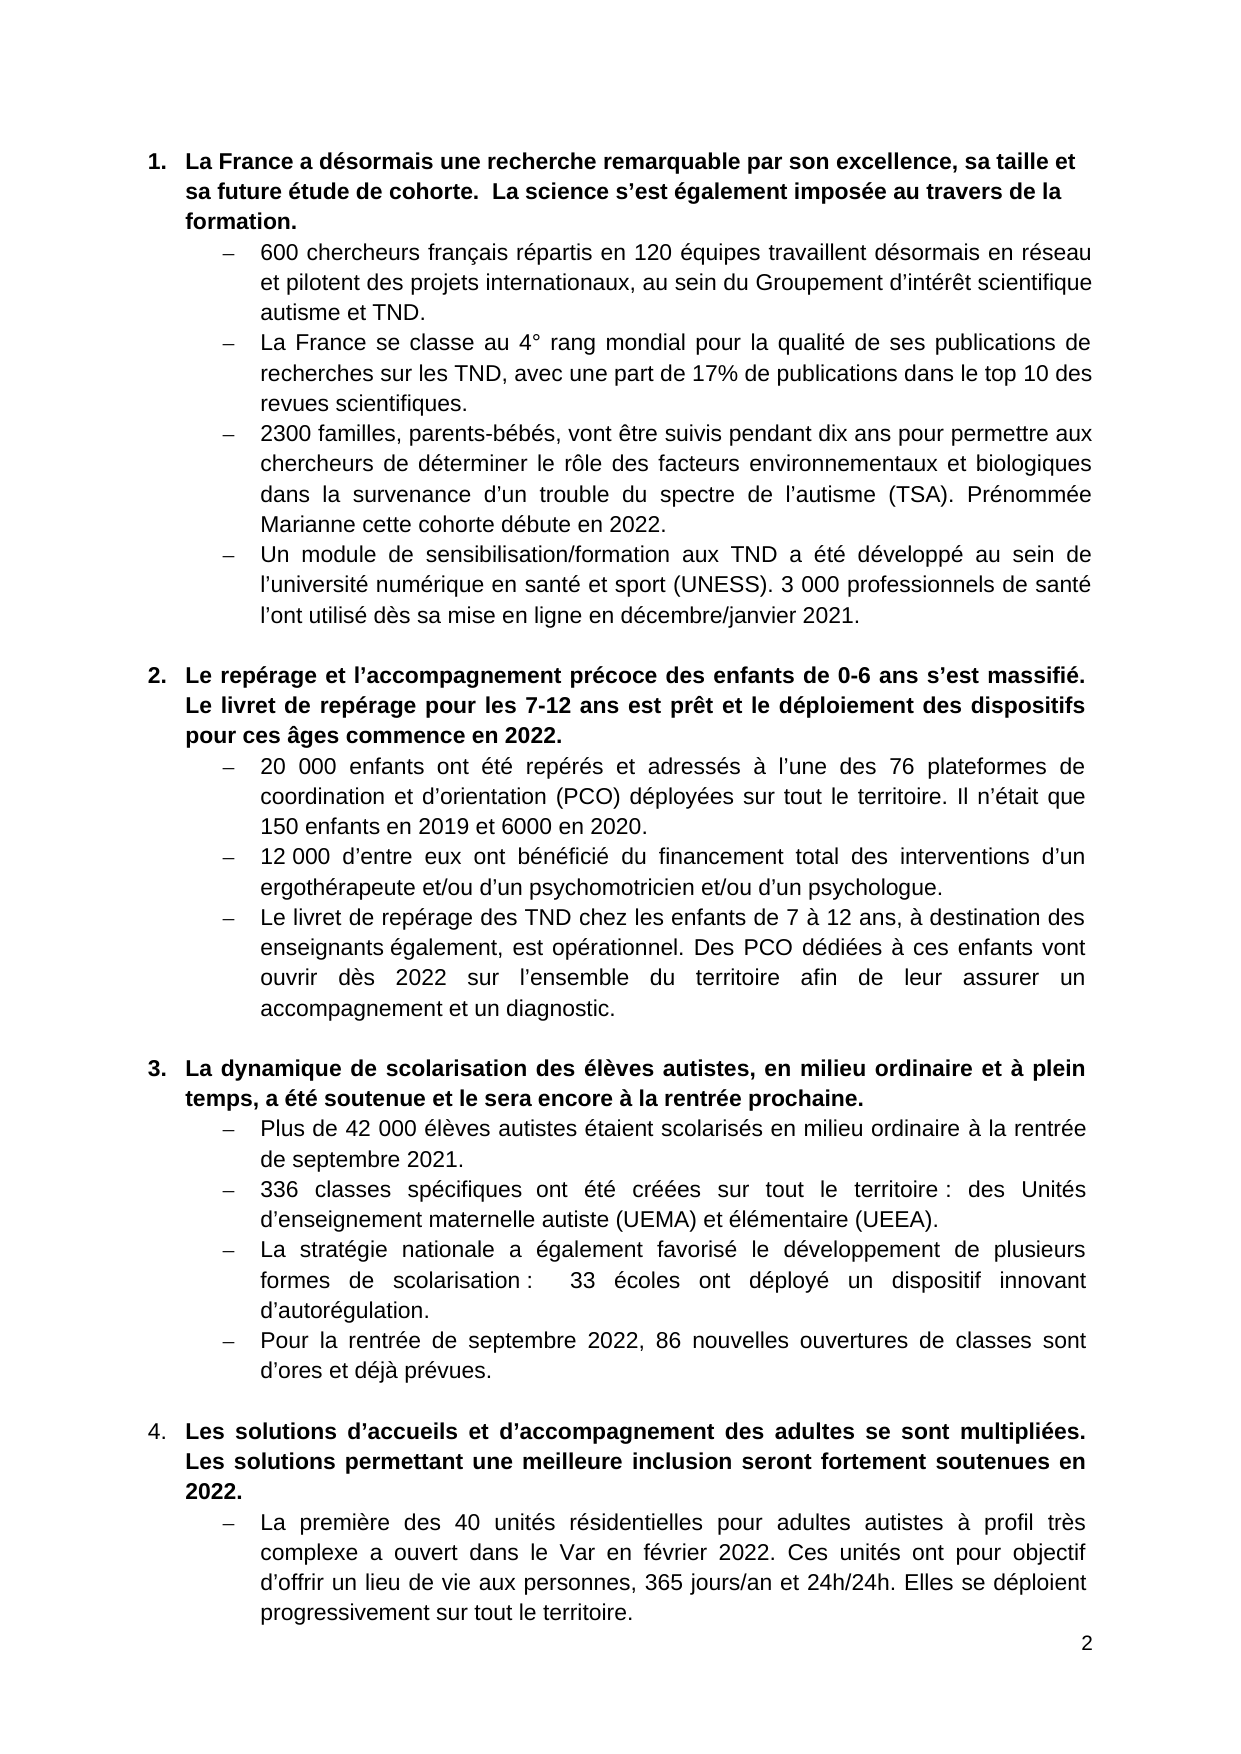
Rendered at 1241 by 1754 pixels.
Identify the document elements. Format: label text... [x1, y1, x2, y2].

list Plus de 42 000 élèves autistes étaient scolarisés en milieu ordinaire à la rentrée de septembre 2021. [223, 1115, 1086, 1172]
list Un module de sensibilisation/formation aux TND a été développé au sein de l’université numérique en santé et sport (UNESS). 3 000 professionnels de santé l’ont utilisé dès sa mise en ligne en décembre/janvier 2021. [223, 541, 1093, 628]
list 20 000 enfants ont été repérés et adressés à l’une des 76 plateformes de coordination et d’orientation (PCO) déployées sur tout le territoire. Il n’était que 150 enfants en 2019 et 6000 en 2020. [223, 753, 1086, 839]
list Le repérage et l’accompagnement précoce des enfants de 0-6 ans s’est massifié. Le livret de repérage pour les 7-12 ans est prêt et le déploiement des dispositifs pour ces âges commence en 2022. [148, 662, 1086, 749]
list La France a désormais une recherche remarquable par son excellence, sa taille et sa future étude de cohorte. La science s’est également imposée au travers de la formation. [148, 148, 1086, 234]
list La stratégie nationale a également favorisé le développement de plusieurs formes de scolarisation : 33 écoles ont déployé un dispositif innovant d’autorégulation. [223, 1236, 1086, 1323]
list 2300 familles, parents-bébés, vont être suivis pendant dix ans pour permettre aux chercheurs de déterminer le rôle des facteurs environnementaux et biologiques dans la survenance d’un trouble du spectre de l’autisme (TSA). Prénommée Marianne cette cohorte débute en 2022. [223, 420, 1093, 537]
list La première des 40 unités résidentielles pour adultes autistes à profil très complexe a ouvert dans le Var en février 2022. Ces unités ont pour objectif d’offrir un lieu de vie aux personnes, 365 jours/an et 24h/24h. Elles se déploient progressivement sur tout le territoire. [223, 1508, 1087, 1626]
list Les solutions d’accueils et d’accompagnement des adultes se sont multipliées. Les solutions permettant une meilleure inclusion seront fortement soutenues en 2022. [148, 1418, 1087, 1505]
list 336 classes spécifiques ont été créées sur tout le territoire : des Unités d’enseignement maternelle autiste (UEMA) et élémentaire (UEEA). [223, 1176, 1086, 1233]
list 12 000 d’entre eux ont bénéficié du financement total des interventions d’un ergothérapeute et/ou d’un psychomotricien et/ou d’un psychologue. [223, 843, 1086, 900]
list Pour la rentrée de septembre 2022, 86 nouvelles ouvertures de classes sont d’ores et déjà prévues. [223, 1327, 1086, 1384]
list La France se classe au 4° rang mondial pour la qualité de ses publications de recherches sur les TND, avec une part de 17% de publications dans le top 10 des revues scientifiques. [223, 329, 1093, 416]
list 600 chercheurs français répartis en 120 équipes travaillent désormais en réseau et pilotent des projets internationaux, au sein du Groupement d’intérêt scientifique autisme et TND. [223, 238, 1093, 325]
list La dynamique de scolarisation des élèves autistes, en milieu ordinaire et à plein temps, a été soutenue et le sera encore à la rentrée prochaine. [148, 1055, 1086, 1112]
list Le livret de repérage des TND chez les enfants de 7 à 12 ans, à destination des enseignants également, est opérationnel. Des PCO dédiées à ces enfants vont ouvrir dès 2022 sur l’ensemble du territoire afin de leur assurer un accompagnement et un diagnostic. [223, 904, 1086, 1021]
